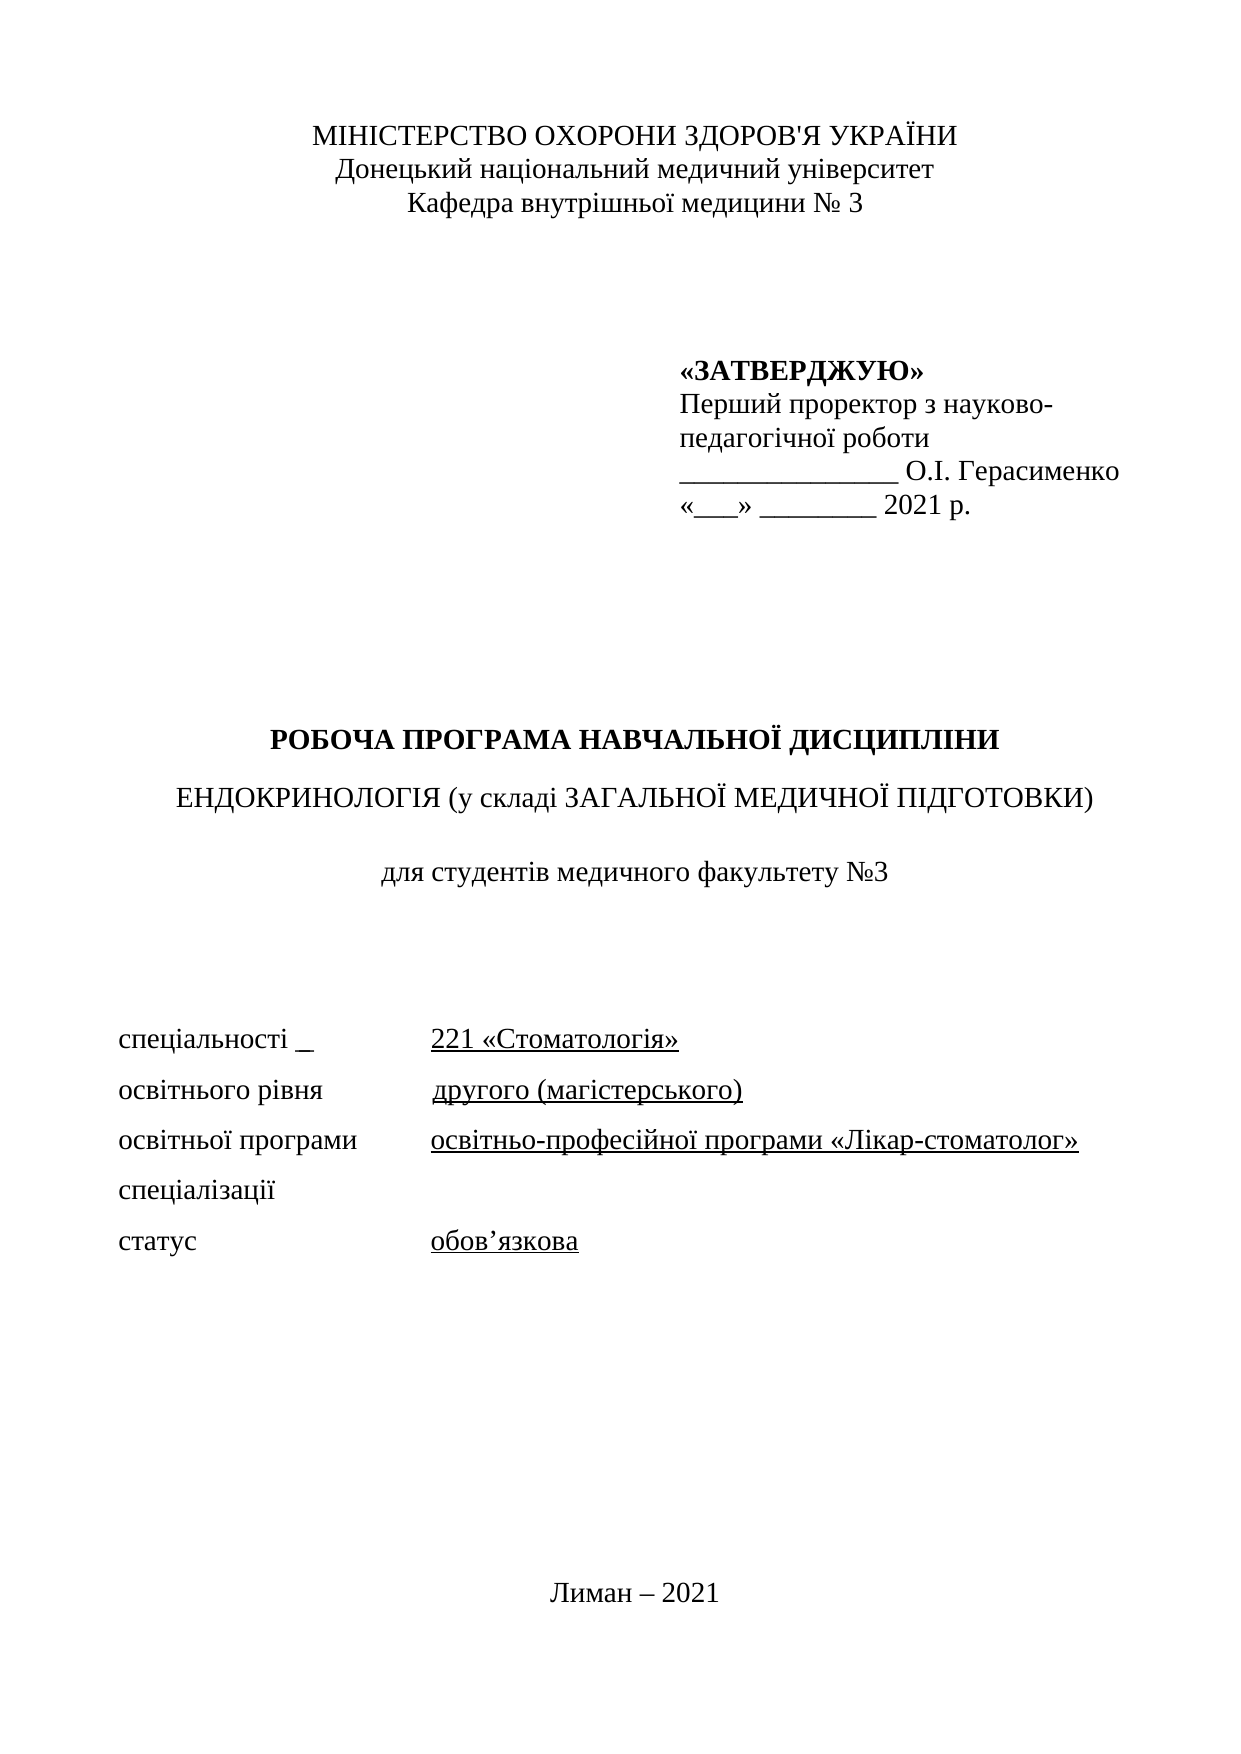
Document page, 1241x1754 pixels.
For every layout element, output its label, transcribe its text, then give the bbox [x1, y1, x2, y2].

text для студентів медичного факультету №3 [118, 854, 1152, 887]
text «ЗАТВЕРДЖУЮ» [679, 353, 1152, 386]
text освітнього рівня другого (магістерського) [118, 1072, 1152, 1105]
text спеціалізації [118, 1172, 1152, 1206]
text РОБОЧА ПРОГРАМА НАВЧАЛЬНОЇ ДИСЦИПЛІНИ [118, 722, 1152, 755]
text освітньої програми освітньо-професійної програми «Лікар-стоматолог» [118, 1122, 1152, 1156]
text _______________ О.І. Герасименко [679, 453, 1152, 487]
text статус обов’язкова [118, 1223, 1152, 1256]
text Перший проректор з науково-педагогічної роботи [679, 386, 1152, 453]
text ЕНДОКРИНОЛОГІЯ (у складі ЗАГАЛЬНОЇ МЕДИЧНОЇ ПІДГОТОВКИ) [118, 780, 1152, 814]
text «___» ________ 2021 р. [679, 487, 1152, 521]
text Лиман – 2021 [118, 1575, 1152, 1608]
text спеціальності 221 «Стоматологія» [118, 1021, 1152, 1055]
text Кафедра внутрішньої медицини № 3 [118, 185, 1152, 219]
text Донецький національний медичний університет [118, 152, 1152, 185]
text МІНІСТЕРСТВО ОХОРОНИ ЗДОРОВ'Я УКРАЇНИ [118, 118, 1152, 152]
